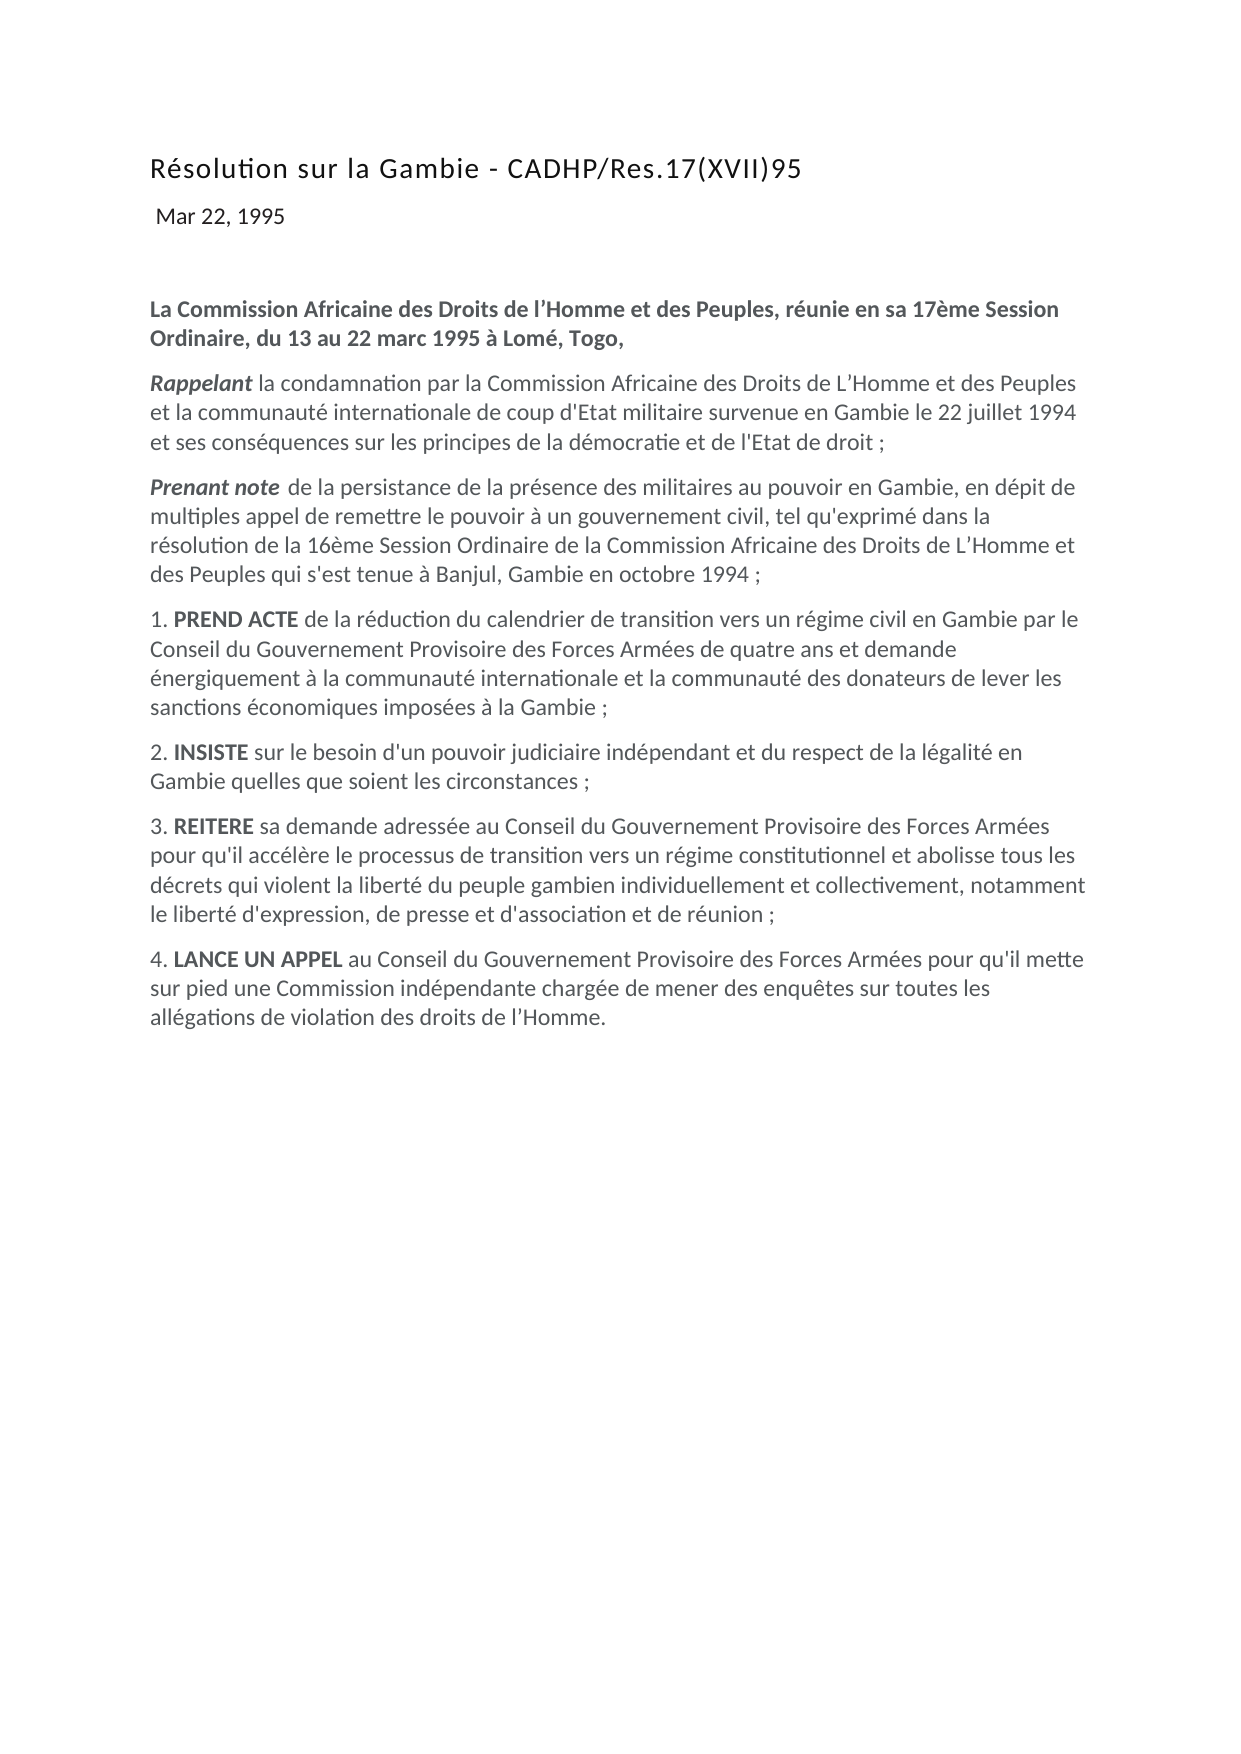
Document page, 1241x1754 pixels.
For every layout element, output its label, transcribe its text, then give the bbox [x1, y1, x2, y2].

text 3. REITERE sa demande adressée au Conseil du Gouvernement Provisoire des Forces Armées pour qu'il accélère le processus de transition vers un régime constitutionnel et abolisse tous les décrets qui violent la liberté du peuple gambien individuellement et collectivement, notamment le liberté d'expression, de presse et d'association et de réunion ; [150, 811, 1090, 928]
text 2. INSISTE sur le besoin d'un pouvoir judiciaire indépendant et du respect de la légalité en Gambie quelles que soient les circonstances ; [150, 737, 1090, 796]
text Rappelant la condamnation par la Commission Africaine des Droits de L’Homme et des Peuples et la communauté internationale de coup d'Etat militaire survenue en Gambie le 22 juillet 1994 et ses conséquences sur les principes de la démocratie et de l'Etat de droit ; [150, 368, 1090, 456]
text Mar 22, 1995 [150, 201, 1090, 231]
text La Commission Africaine des Droits de l’Homme et des Peuples, réunie en sa 17ème Session Ordinaire, du 13 au 22 marc 1995 à Lomé, Togo, [150, 294, 1090, 353]
text Prenant note de la persistance de la présence des militaires au pouvoir en Gambie, en dépit de multiples appel de remettre le pouvoir à un gouvernement civil, tel qu'exprimé dans la résolution de la 16ème Session Ordinaire de la Commission Africaine des Droits de L’Homme et des Peuples qui s'est tenue à Banjul, Gambie en octobre 1994 ; [150, 472, 1090, 589]
text 1. PREND ACTE de la réduction du calendrier de transition vers un régime civil en Gambie par le Conseil du Gouvernement Provisoire des Forces Armées de quatre ans et demande énergiquement à la communauté internationale et la communauté des donateurs de lever les sanctions économiques imposées à la Gambie ; [150, 604, 1090, 721]
text 4. LANCE UN APPEL au Conseil du Gouvernement Provisoire des Forces Armées pour qu'il mette sur pied une Commission indépendante chargée de mener des enquêtes sur toutes les allégations de violation des droits de l’Homme. [150, 944, 1090, 1032]
text Résolution sur la Gambie - CADHP/Res.17(XVII)95 [150, 150, 1090, 186]
